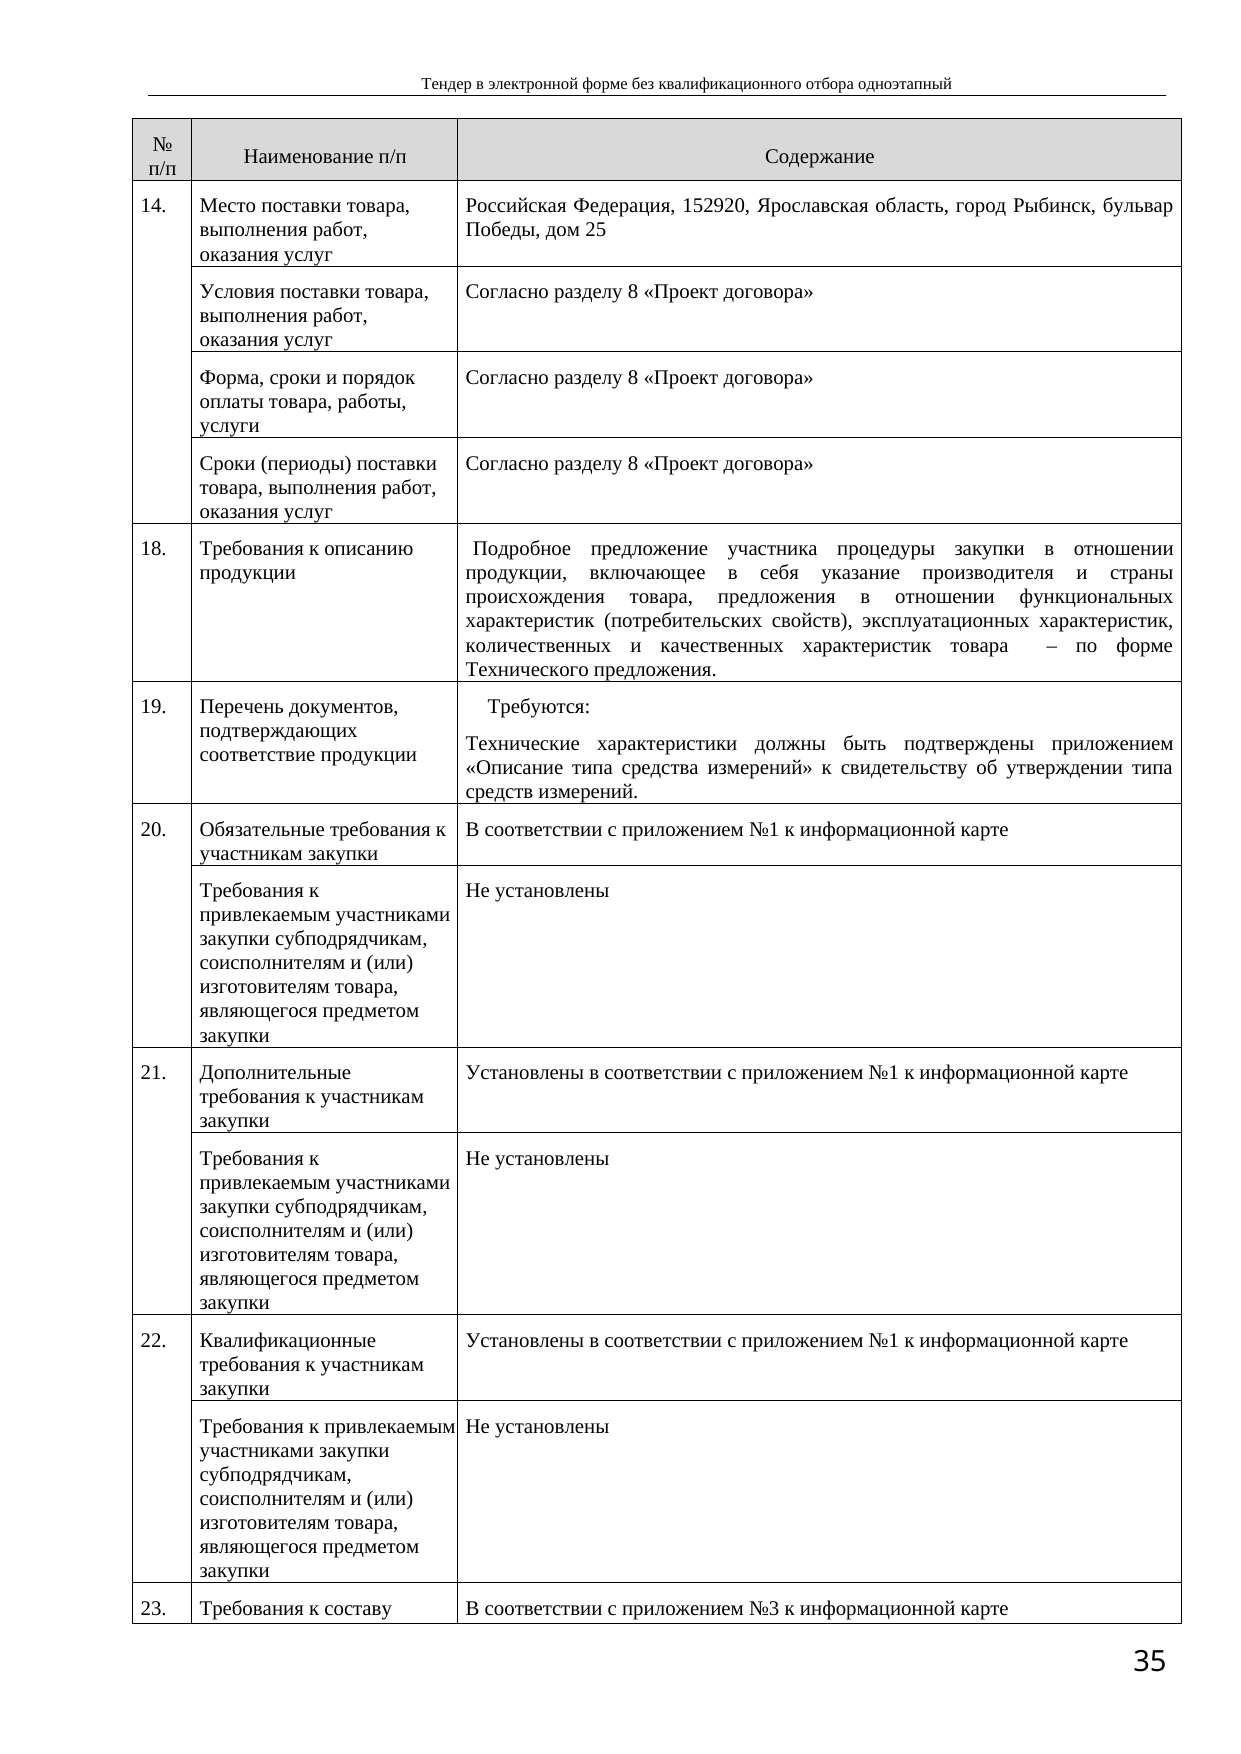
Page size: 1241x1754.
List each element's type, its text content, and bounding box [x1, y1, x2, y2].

table_header Содержание [458, 119, 1181, 180]
table_cell Российская Федерация, 152920, Ярославская область, город Рыбинск, бульвар Победы, дом 25 [458, 181, 1181, 266]
table_cell [133, 181, 191, 523]
table_header Наименование п/п [192, 119, 457, 180]
table_cell Сроки (периоды) поставки товара, выполнения работ, оказания услуг [192, 438, 457, 523]
table_cell Квалификационные требования к участникам закупки [192, 1315, 457, 1400]
table_cell Перечень документов, подтверждающих соответствие продукции [192, 682, 457, 803]
table_cell В соответствии с приложением №1 к информационной карте [458, 804, 1181, 864]
table_cell Обязательные требования к участникам закупки [192, 804, 457, 864]
table_cell Установлены в соответствии с приложением №1 к информационной карте [458, 1048, 1181, 1132]
table_cell [133, 804, 191, 1047]
table_header № п/п [133, 119, 191, 180]
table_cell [458, 1583, 1181, 1623]
table_cell Требования к привлекаемым участниками закупки субподрядчикам, соисполнителям и (или) изготовителям товара, являющегося предметом закупки [192, 866, 457, 1047]
table_cell Согласно разделу 8 «Проект договора» [458, 267, 1181, 351]
table_cell Место поставки товара, выполнения работ, оказания услуг [192, 181, 457, 266]
table_cell Условия поставки товара, выполнения работ, оказания услуг [192, 267, 457, 351]
table_cell [133, 1048, 191, 1314]
table_cell Требования к привлекаемым участниками закупки субподрядчикам, соисполнителям и (или) изготовителям товара, являющегося предметом закупки [192, 1133, 457, 1314]
table_cell Требования к привлекаемым участниками закупки субподрядчикам, соисполнителям и (или) изготовителям товара, являющегося предметом закупки [192, 1401, 457, 1582]
table_cell Форма, сроки и порядок оплаты товара, работы, услуги [192, 352, 457, 437]
table_cell Установлены в соответствии с приложением №1 к информационной карте [458, 1315, 1181, 1400]
table_cell Требования к описанию продукции [192, 524, 457, 681]
table_cell [133, 524, 191, 681]
table_cell Не установлены [458, 866, 1181, 1047]
table_cell [133, 682, 191, 803]
table_cell Не установлены [458, 1401, 1181, 1582]
table_cell Согласно разделу 8 «Проект договора» [458, 438, 1181, 523]
table_cell Согласно разделу 8 «Проект договора» [458, 352, 1181, 437]
table_cell Подробное предложение участника процедуры закупки в отношении продукции, включающее в себя указание производителя и страны происхождения товара, предложения в отношении функциональных характеристик (потребительских свойств), эксплуатационных характеристик, количественных и качественных характеристик товара – по форме Технического предложения. [458, 524, 1181, 681]
table_cell [133, 1583, 191, 1623]
table_cell Не установлены [458, 1133, 1181, 1314]
table_cell [133, 1315, 191, 1582]
table_cell Требуются: Технические характеристики должны быть подтверждены приложением «Описание типа средства измерений» к свидетельству об утверждении типа средств измерений. [458, 682, 1181, 803]
table_cell Дополнительные требования к участникам закупки [192, 1048, 457, 1132]
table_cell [192, 1583, 457, 1623]
